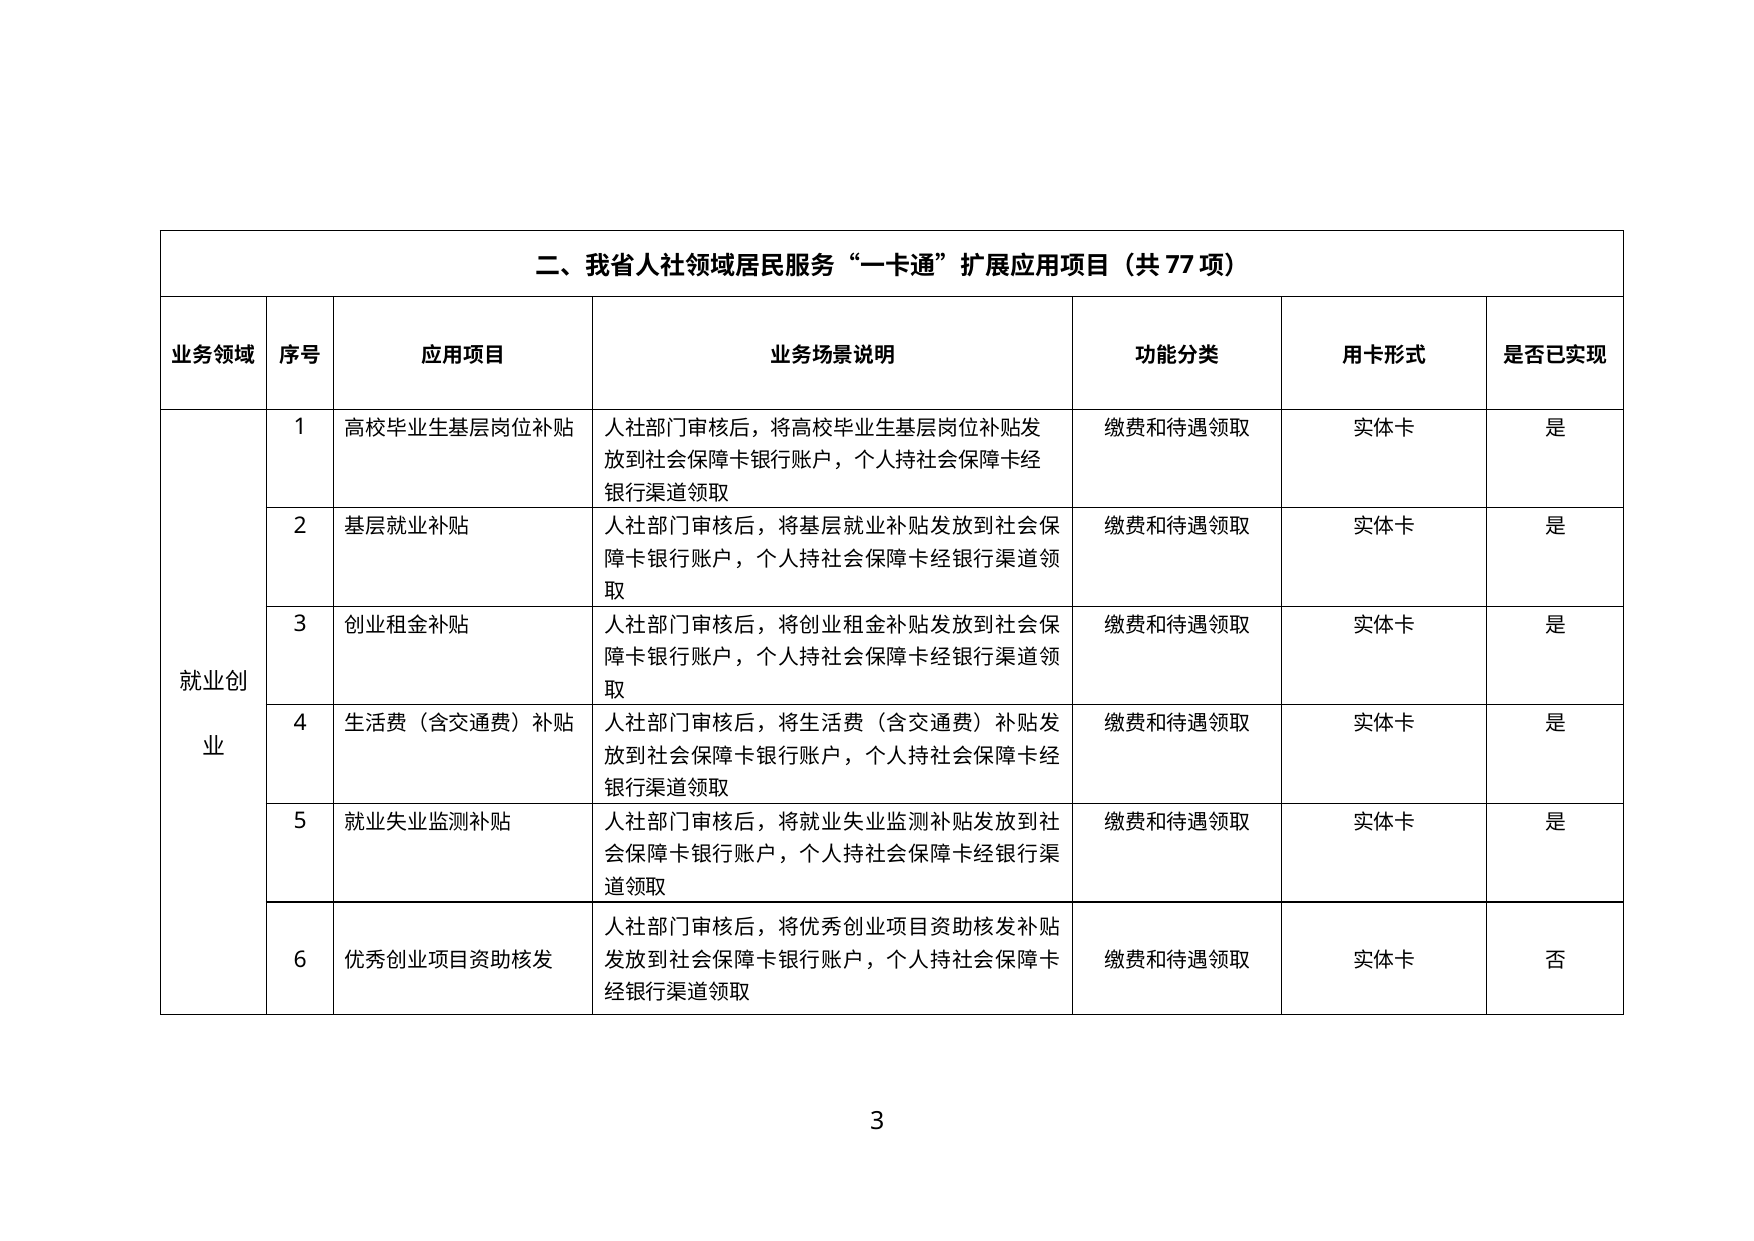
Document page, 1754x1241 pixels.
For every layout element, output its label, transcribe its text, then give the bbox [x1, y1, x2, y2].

table_cell 缴费和待遇领取 [1073, 508, 1281, 606]
table_cell 实体卡 [1282, 410, 1486, 507]
table_cell 就业创业 [161, 410, 266, 1014]
table_cell 缴费和待遇领取 [1073, 705, 1281, 803]
table_cell 实体卡 [1282, 508, 1486, 606]
table_cell 实体卡 [1282, 804, 1486, 901]
table_cell 是否已实现 [1487, 297, 1623, 409]
table_cell 人社部门审核后，将就业失业监测补贴发放到社会保障卡银行账户，个人持社会保障卡经银行渠道领取 [593, 804, 1072, 901]
table_cell 4 [267, 705, 333, 803]
table_cell 人社部门审核后，将生活费（含交通费）补贴发放到社会保障卡银行账户，个人持社会保障卡经银行渠道领取 [593, 705, 1072, 803]
table_cell 缴费和待遇领取 [1073, 607, 1281, 704]
table_cell 5 [267, 804, 333, 901]
table_cell 实体卡 [1282, 903, 1486, 1014]
table_cell 1 [267, 410, 333, 507]
table_cell 优秀创业项目资助核发 [334, 903, 592, 1014]
table_cell 基层就业补贴 [334, 508, 592, 606]
table_cell 缴费和待遇领取 [1073, 804, 1281, 901]
table_cell 序号 [267, 297, 333, 409]
table_cell 否 [1487, 903, 1623, 1014]
table_cell 高校毕业生基层岗位补贴 [334, 410, 592, 507]
table_cell 人社部门审核后，将高校毕业生基层岗位补贴发放到社会保障卡银行账户，个人持社会保障卡经银行渠道领取 [593, 410, 1072, 507]
table_cell 业务领域 [161, 297, 266, 409]
table_cell 人社部门审核后，将创业租金补贴发放到社会保障卡银行账户，个人持社会保障卡经银行渠道领取 [593, 607, 1072, 704]
table_cell 缴费和待遇领取 [1073, 410, 1281, 507]
table_cell 就业失业监测补贴 [334, 804, 592, 901]
table_cell 是 [1487, 410, 1623, 507]
table_cell 是 [1487, 804, 1623, 901]
table_header 二、我省人社领域居民服务“一卡通”扩展应用项目（共77项） [161, 231, 1623, 296]
table_cell 功能分类 [1073, 297, 1281, 409]
table_cell 2 [267, 508, 333, 606]
table_cell 是 [1487, 508, 1623, 606]
table_cell 人社部门审核后，将基层就业补贴发放到社会保障卡银行账户，个人持社会保障卡经银行渠道领取 [593, 508, 1072, 606]
table_cell 6 [267, 903, 333, 1014]
table_cell 业务场景说明 [593, 297, 1072, 409]
table_cell 实体卡 [1282, 607, 1486, 704]
table_cell 创业租金补贴 [334, 607, 592, 704]
table_cell 生活费（含交通费）补贴 [334, 705, 592, 803]
table_cell 用卡形式 [1282, 297, 1486, 409]
table_cell 是 [1487, 607, 1623, 704]
table_cell 3 [267, 607, 333, 704]
table_cell 缴费和待遇领取 [1073, 903, 1281, 1014]
table_cell 人社部门审核后，将优秀创业项目资助核发补贴发放到社会保障卡银行账户，个人持社会保障卡经银行渠道领取 [593, 903, 1072, 1014]
table_cell 应用项目 [334, 297, 592, 409]
table_cell 实体卡 [1282, 705, 1486, 803]
table_cell 是 [1487, 705, 1623, 803]
